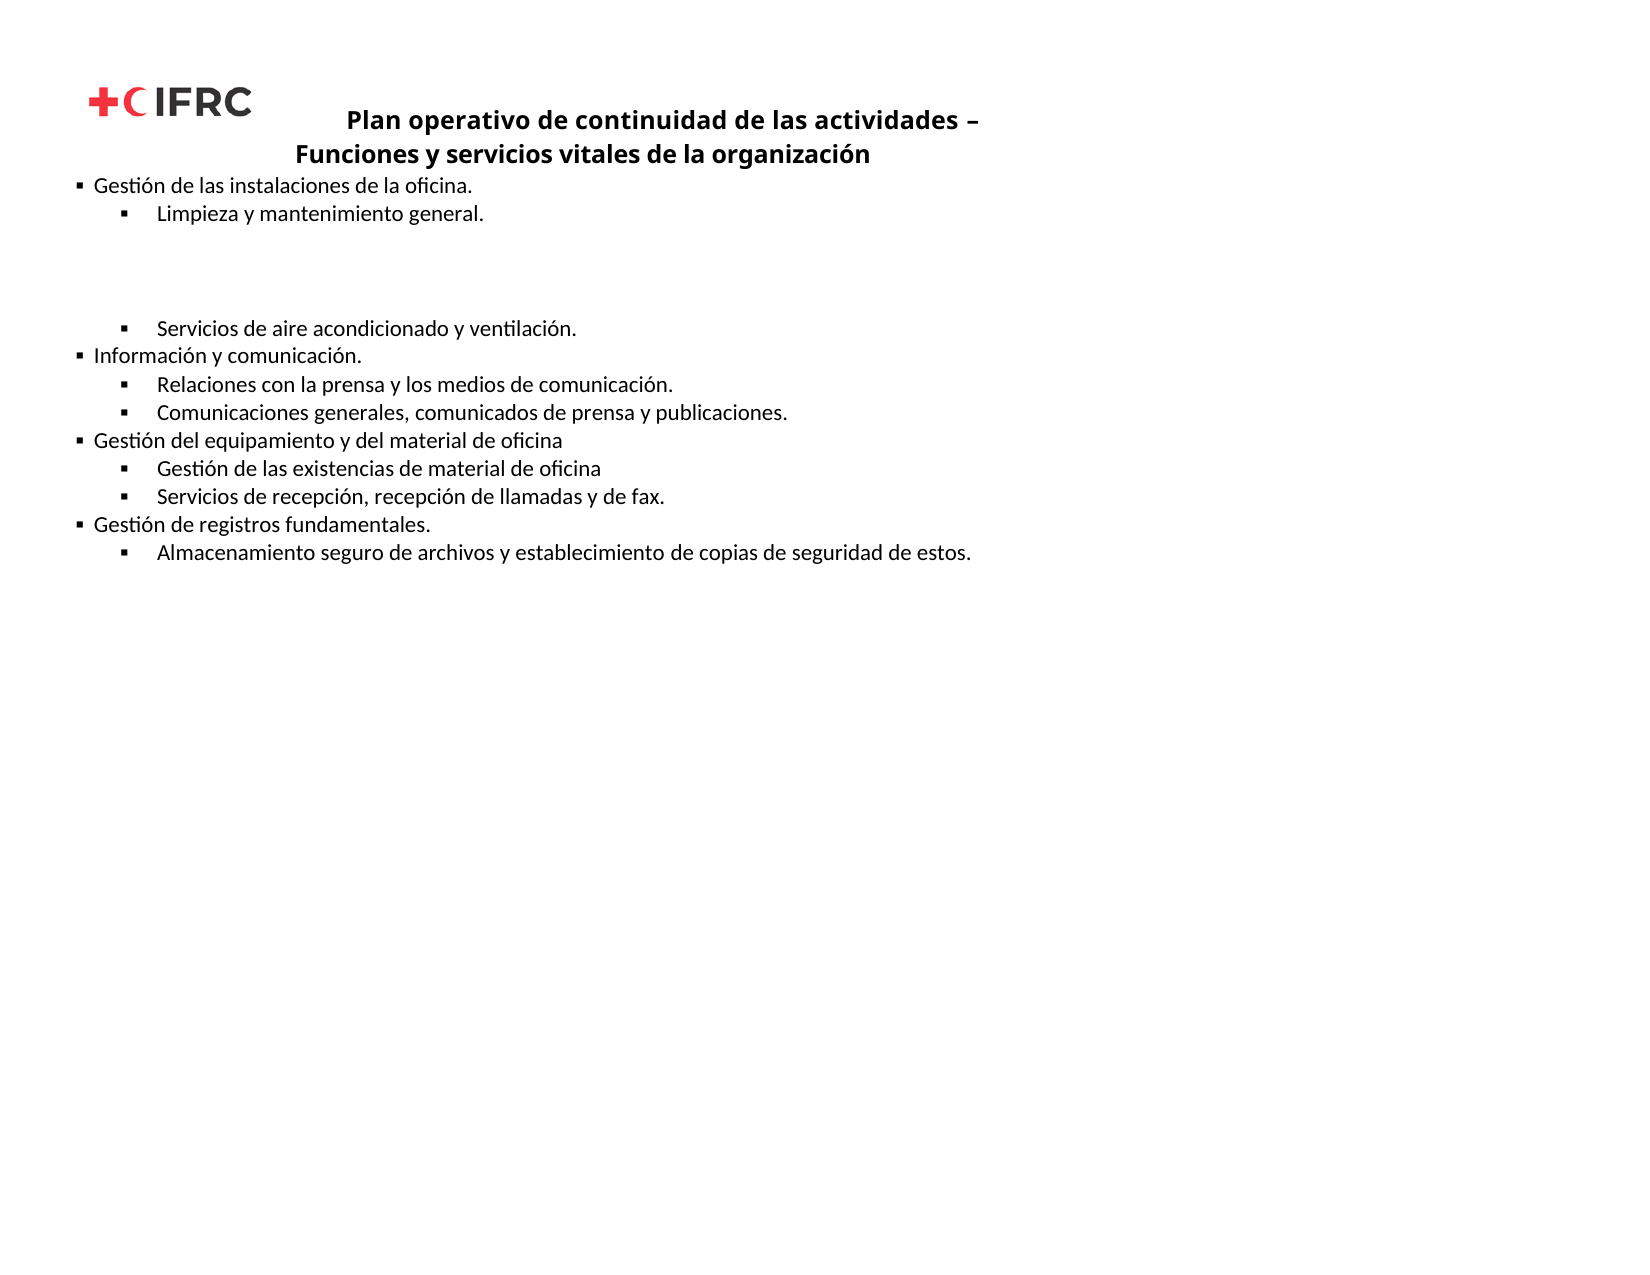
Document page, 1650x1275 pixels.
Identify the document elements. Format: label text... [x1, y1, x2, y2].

list Servicios de recepción, recepción de llamadas y de fax. [119, 482, 1575, 510]
list Información y comunicación. [75, 342, 1575, 370]
list Gestión de las instalaciones de la oficina. [75, 171, 1575, 199]
list Gestión de registros fundamentales. [75, 510, 1575, 538]
list Comunicaciones generales, comunicados de prensa y publicaciones. [119, 398, 1575, 426]
picture [75, 73, 266, 130]
list Gestión del equipamiento y del material de oficina [75, 426, 1575, 454]
list Limpieza y mantenimiento general. [119, 199, 1575, 227]
list Servicios de aire acondicionado y ventilación. [119, 314, 1575, 342]
list Almacenamiento seguro de archivos y establecimiento de copias de seguridad de estos. [119, 538, 1575, 566]
list Relaciones con la prensa y los medios de comunicación. [119, 370, 1575, 398]
list Gestión de las existencias de material de oficina [119, 454, 1575, 482]
